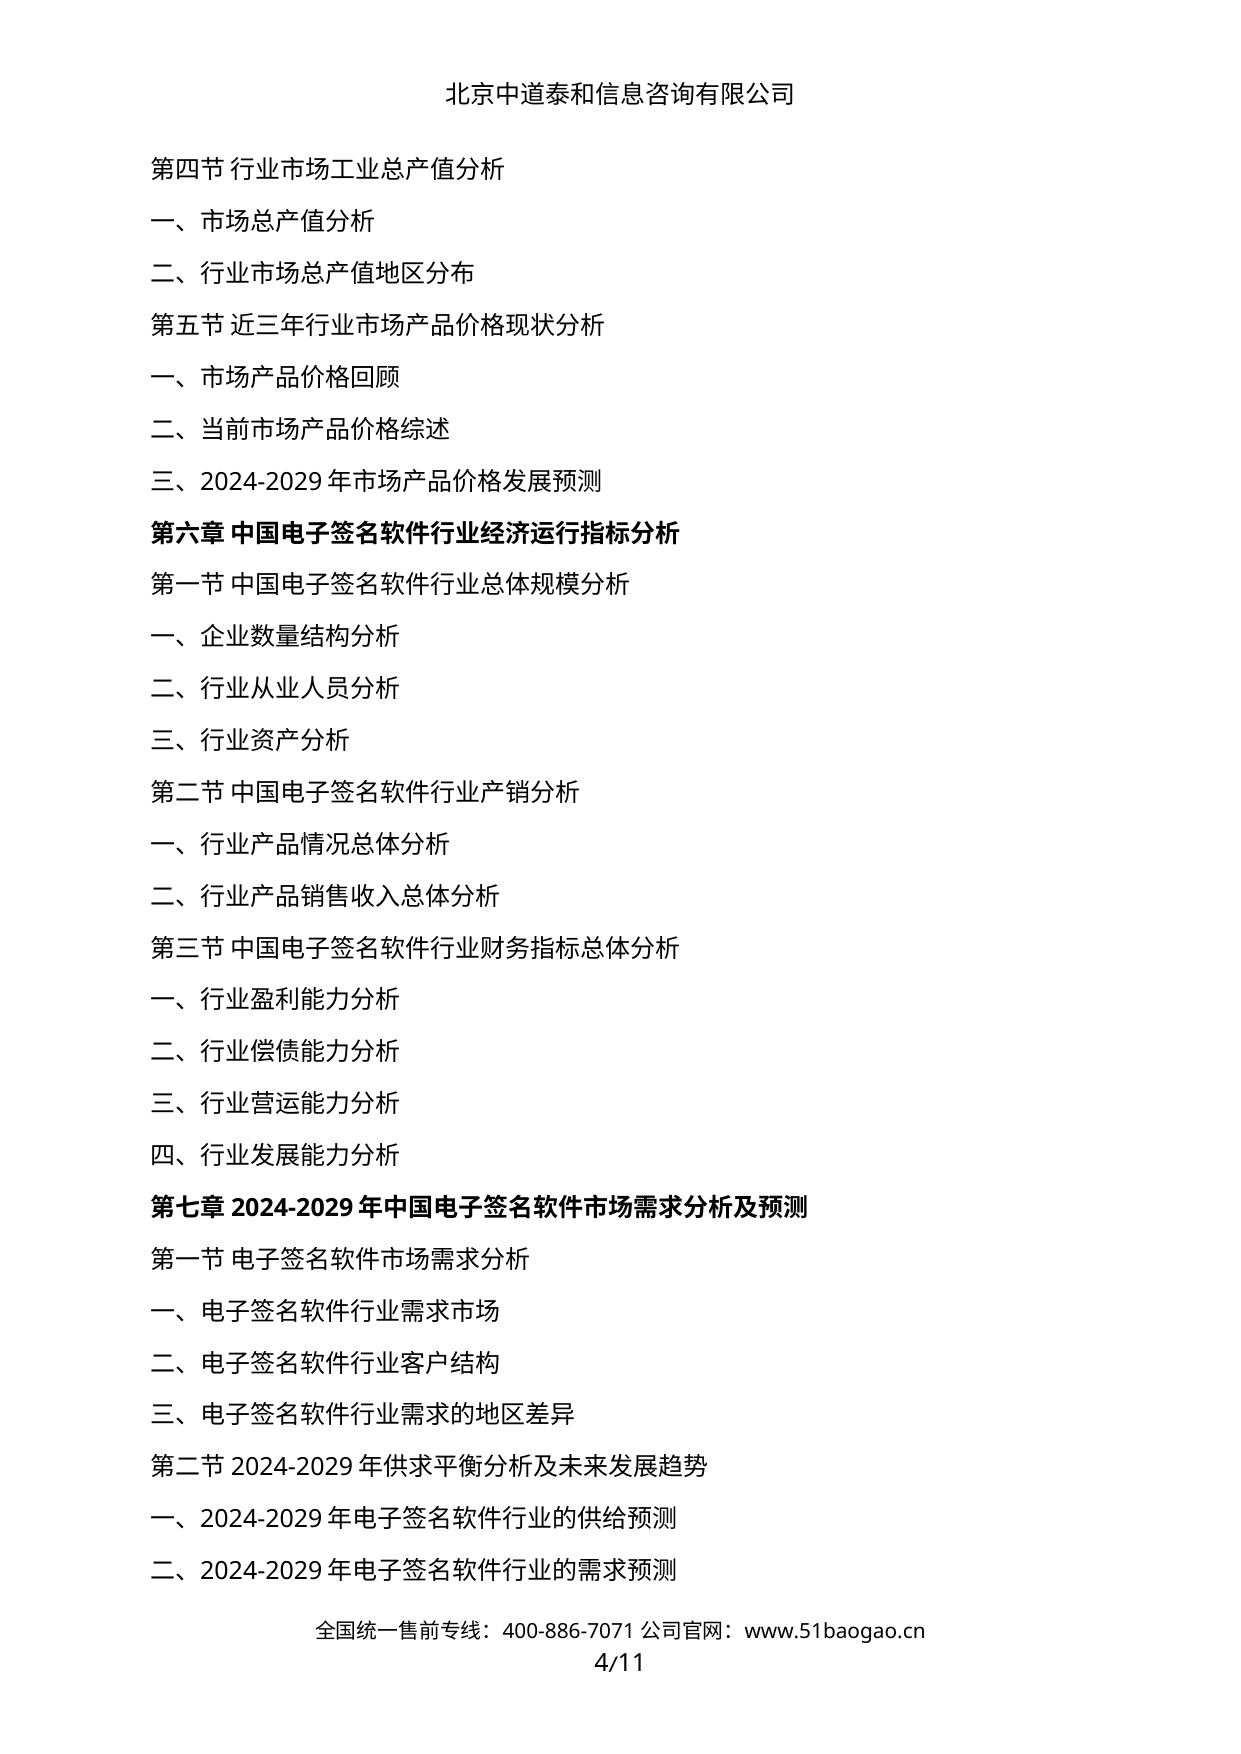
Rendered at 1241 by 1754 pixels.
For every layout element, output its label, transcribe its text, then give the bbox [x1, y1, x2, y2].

text 四、行业发展能力分析 [150, 1136, 1090, 1172]
text 二、2024-2029年电子签名软件行业的需求预测 [150, 1551, 1090, 1587]
text 一、行业盈利能力分析 [150, 980, 1090, 1016]
text 一、市场产品价格回顾 [150, 357, 1090, 394]
text 一、2024-2029年电子签名软件行业的供给预测 [150, 1499, 1090, 1535]
text 二、行业从业人员分析 [150, 669, 1090, 705]
text 第四节 行业市场工业总产值分析 [150, 150, 1090, 186]
text 一、企业数量结构分析 [150, 617, 1090, 653]
text 第一节 电子签名软件市场需求分析 [150, 1239, 1090, 1276]
text 二、当前市场产品价格综述 [150, 409, 1090, 446]
text 第二节 2024-2029年供求平衡分析及未来发展趋势 [150, 1447, 1090, 1483]
text 第五节 近三年行业市场产品价格现状分析 [150, 306, 1090, 342]
text 三、行业营运能力分析 [150, 1084, 1090, 1120]
text 第一节 中国电子签名软件行业总体规模分析 [150, 565, 1090, 601]
text 二、行业市场总产值地区分布 [150, 254, 1090, 290]
text 三、行业资产分析 [150, 721, 1090, 757]
text 第六章 中国电子签名软件行业经济运行指标分析 [150, 513, 1090, 549]
text 三、2024-2029年市场产品价格发展预测 [150, 461, 1090, 497]
text 三、电子签名软件行业需求的地区差异 [150, 1395, 1090, 1431]
text 二、行业产品销售收入总体分析 [150, 876, 1090, 912]
text 第二节 中国电子签名软件行业产销分析 [150, 772, 1090, 809]
text 一、电子签名软件行业需求市场 [150, 1291, 1090, 1327]
text 一、市场总产值分析 [150, 202, 1090, 238]
text 第三节 中国电子签名软件行业财务指标总体分析 [150, 928, 1090, 964]
text 一、行业产品情况总体分析 [150, 824, 1090, 861]
text 第七章 2024-2029年中国电子签名软件市场需求分析及预测 [150, 1187, 1090, 1224]
text 二、电子签名软件行业客户结构 [150, 1343, 1090, 1379]
text 二、行业偿债能力分析 [150, 1032, 1090, 1068]
